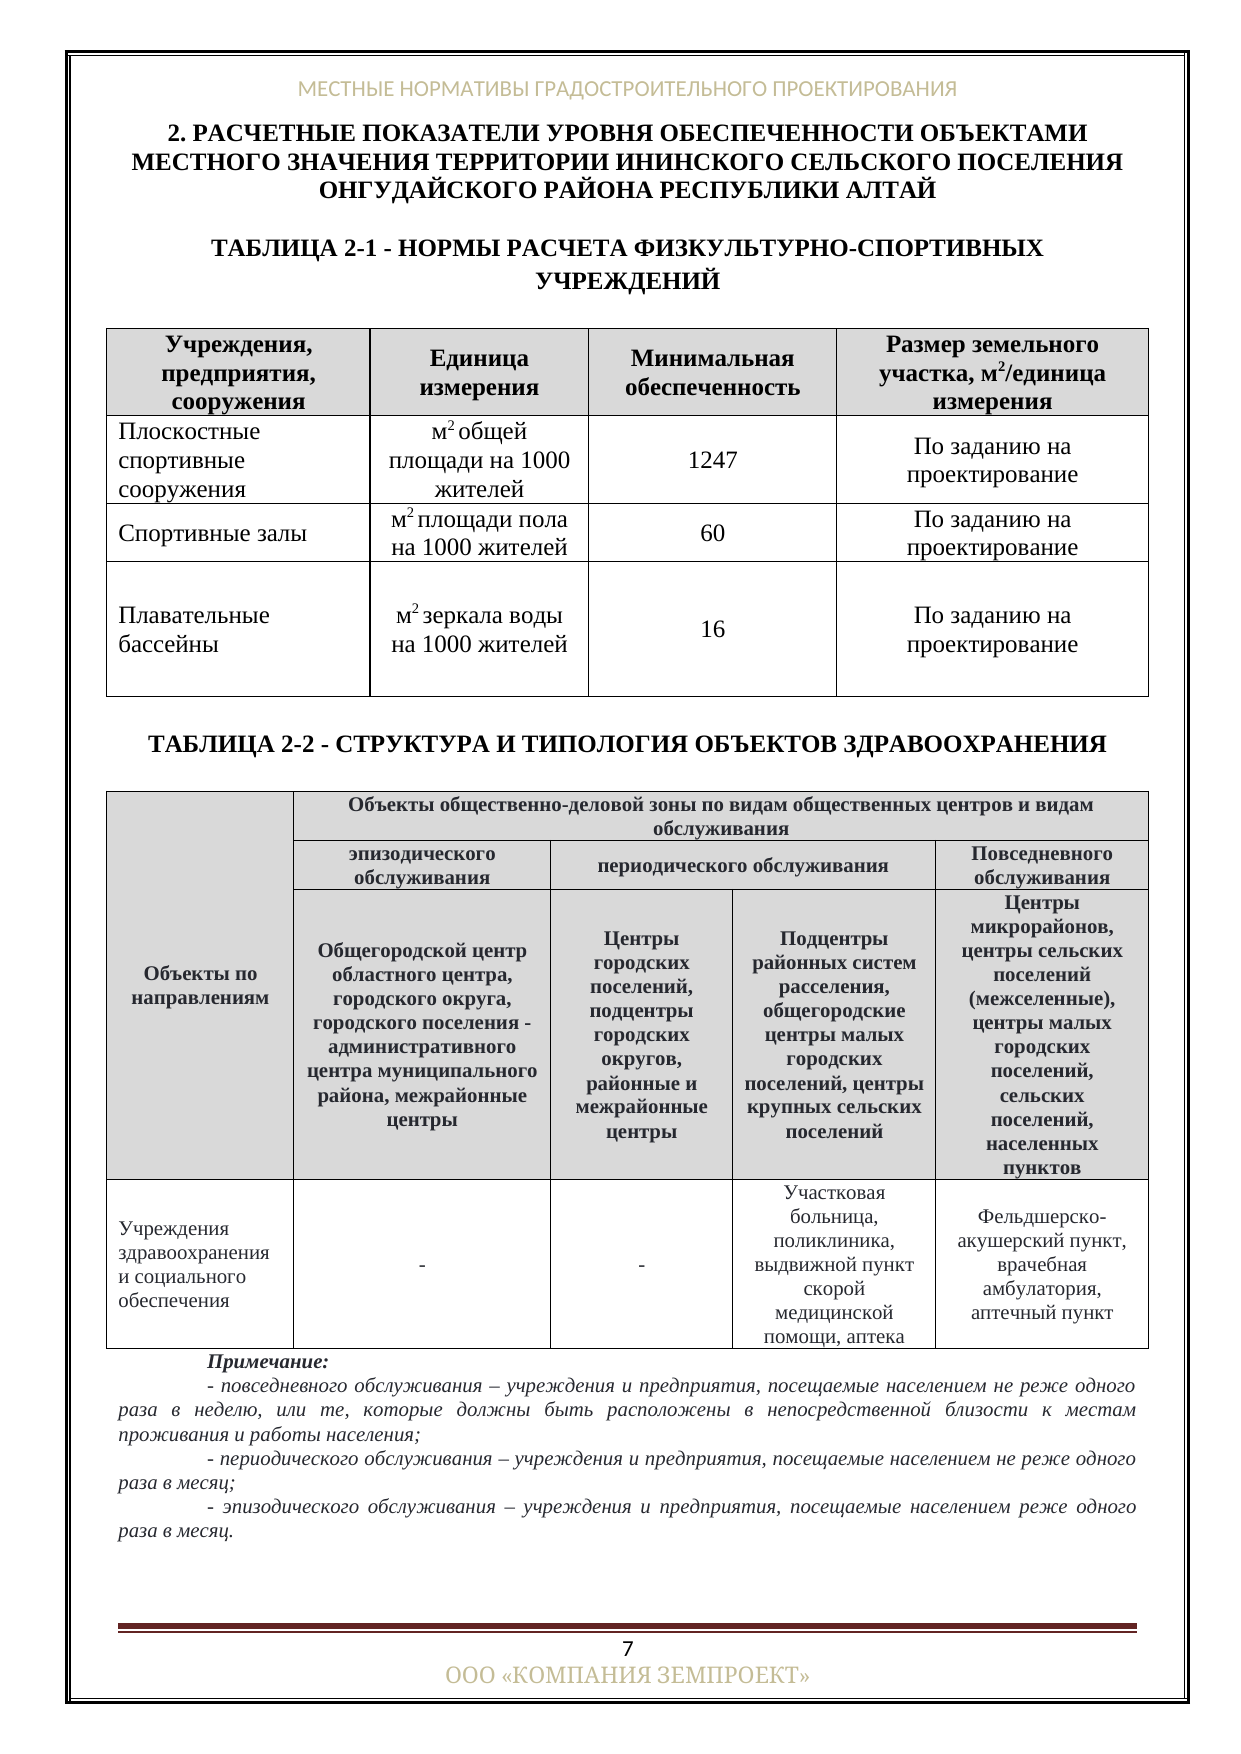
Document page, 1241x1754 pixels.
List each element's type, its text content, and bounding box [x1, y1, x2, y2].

table_cell - [551, 1180, 732, 1348]
table_cell Фельдшерско-акушерский пункт, врачебная амбулатория, аптечный пункт [936, 1180, 1148, 1348]
table_header Объекты общественно-деловой зоны по видам общественных центров и видам обслуживания [294, 792, 1148, 840]
table_cell Повседневного обслуживания [936, 841, 1148, 889]
table_cell По заданию на проектирование [837, 416, 1148, 503]
table_cell Плоскостные спортивные сооружения [107, 416, 369, 503]
table_cell - [294, 1180, 550, 1348]
table_cell м2 общей площади на 1000 жителей [371, 416, 588, 503]
table_header Объекты по направлениям [107, 792, 293, 1179]
table_cell По заданию на проектирование [837, 504, 1148, 561]
table_cell 60 [589, 504, 836, 561]
subtitle ТАБЛИЦА 2-1 - Нормы расчета физкультурно-спортивных учреждений [118, 233, 1137, 295]
subtitle ТАБЛИЦА 2-2 - структура и типология объектов здравоохранения [118, 729, 1137, 758]
table_cell Подцентры районных систем расселения, общегородские центры малых городских поселений, центры крупных сельских поселений [733, 890, 935, 1179]
table_cell Спортивные залы [107, 504, 369, 561]
table_cell Центры микрорайонов, центры сельских поселений (межселенные), центры малых городских поселений, сельских поселений, населенных пунктов [936, 890, 1148, 1179]
table_cell Плавательные бассейны [107, 562, 369, 696]
table_cell м2 зеркала воды на 1000 жителей [371, 562, 588, 696]
table_cell 16 [589, 562, 836, 696]
table_cell Центры городских поселений, подцентры городских округов, районные и межрайонные центры [551, 890, 732, 1179]
table_cell эпизодического обслуживания [294, 841, 550, 889]
table_cell 1247 [589, 416, 836, 503]
table_cell Общегородской центр областного центра, городского округа, городского поселения - административного центра муниципального района, межрайонные центры [294, 890, 550, 1179]
table_header Минимальная обеспеченность [589, 329, 836, 415]
table_header Учреждения, предприятия, сооружения [107, 329, 369, 415]
text 2. Расчетные показатели уровня обеспеченности объектами местного значения территории ИНИНСКОГО СЕЛЬСКОГО ПОСЕЛЕНИЯ ОНГУДАЙСКОГО РАЙОНА РЕСПУБЛИКИ АЛТАЙ [118, 118, 1137, 204]
text - эпизодического обслуживания – учреждения и предприятия, посещаемые населением реже одного раза в месяц. [118, 1494, 1137, 1542]
table_cell Учреждения здравоохранения и социального обеспечения [107, 1180, 293, 1348]
table_cell Участковая больница, поликлиника, выдвижной пункт скорой медицинской помощи, аптека [733, 1180, 935, 1348]
table_header Размер земельного участка, м2/единица измерения [837, 329, 1148, 415]
text Примечание: [118, 1349, 1137, 1373]
table_cell м2 площади пола на 1000 жителей [371, 504, 588, 561]
table_header Единица измерения [371, 329, 588, 415]
table_cell периодического обслуживания [551, 841, 935, 889]
text - периодического обслуживания – учреждения и предприятия, посещаемые населением не реже одного раза в месяц; [118, 1446, 1137, 1494]
text - повседневного обслуживания – учреждения и предприятия, посещаемые населением не реже одного раза в неделю, или те, которые должны быть расположены в непосредственной близости к местам проживания и работы населения; [118, 1373, 1137, 1446]
table_cell По заданию на проектирование [837, 562, 1148, 696]
